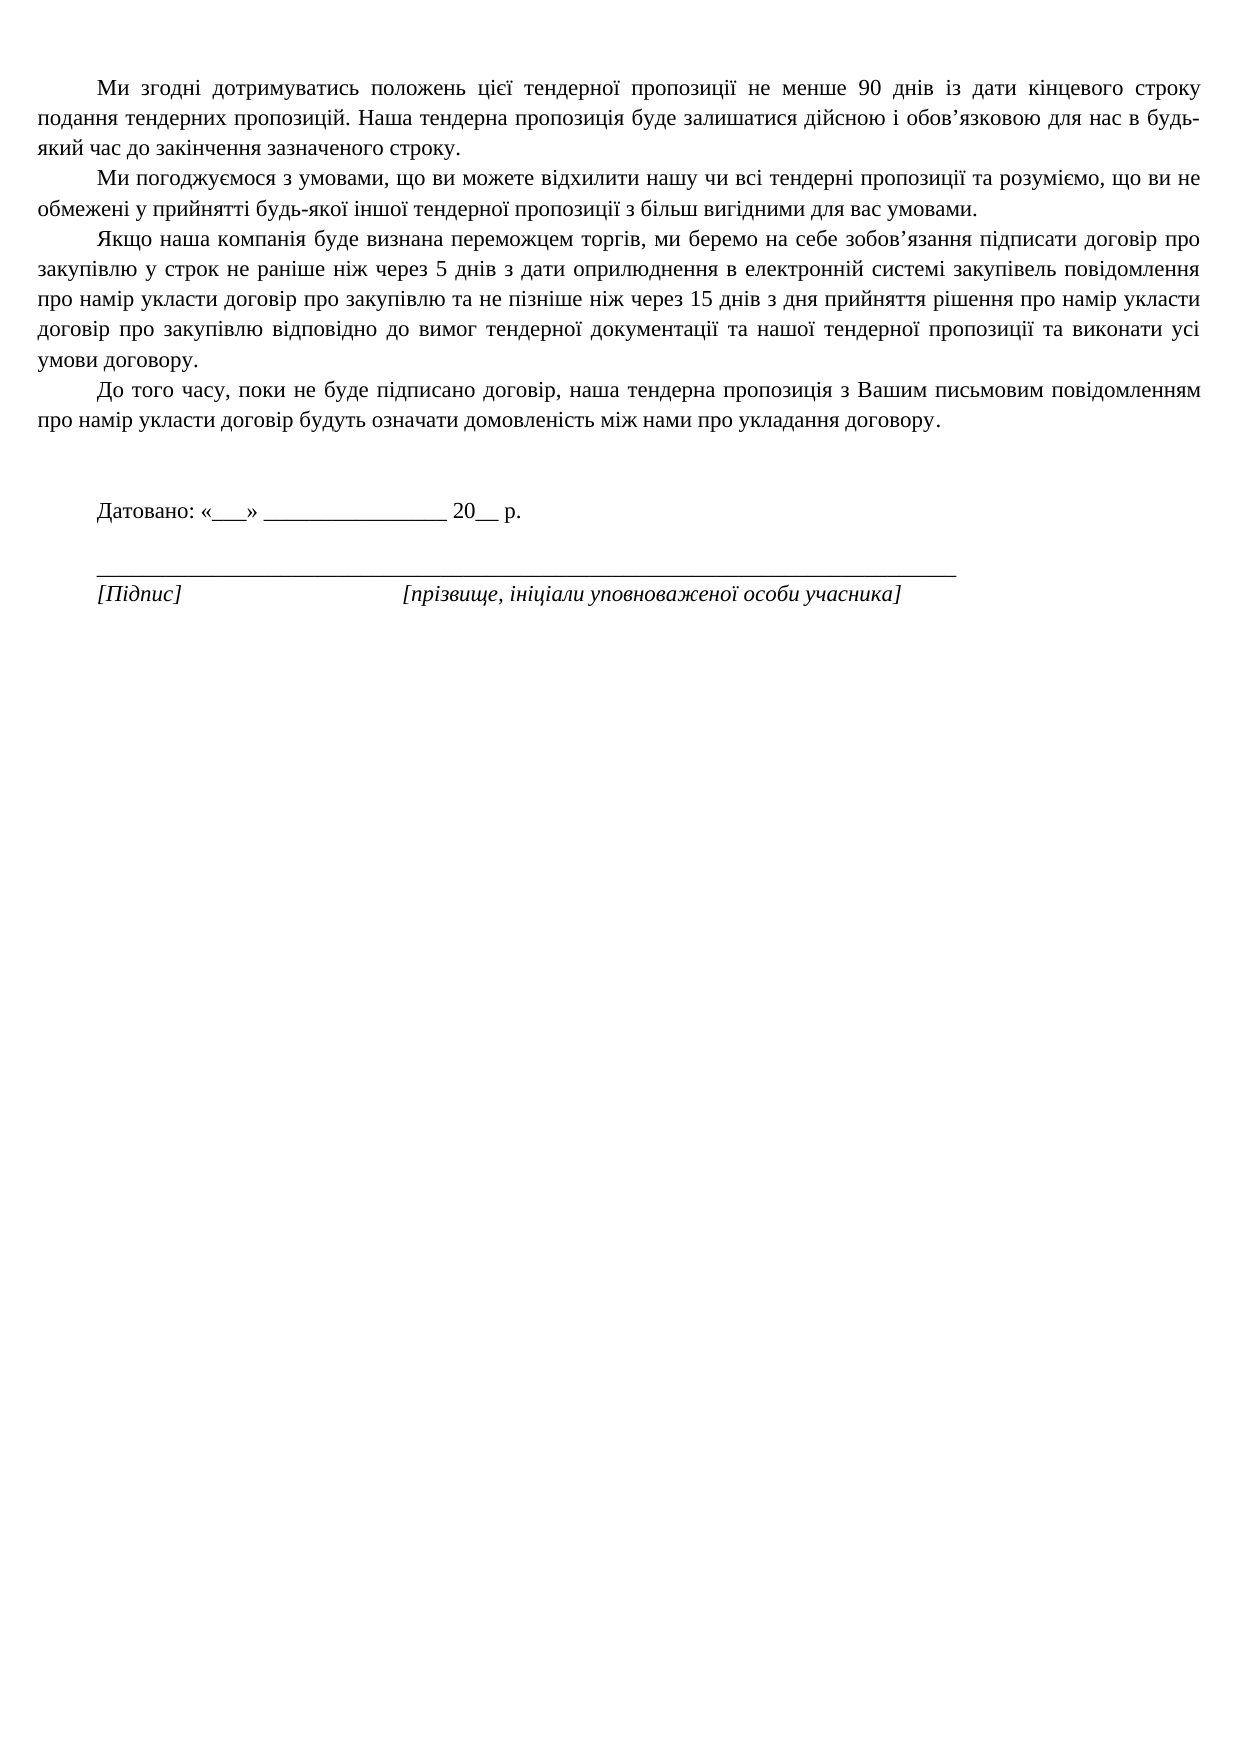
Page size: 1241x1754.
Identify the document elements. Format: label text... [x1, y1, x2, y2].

text ___________________________________________________________________________ [37, 553, 1203, 580]
text Якщо наша компанія буде визнана переможцем торгів, ми беремо на себе зобов’язання підписати договір про закупівлю у строк не раніше ніж через 5 днів з дати оприлюднення в електронній системі закупівель повідомлення про намір укласти договір про закупівлю та не пізніше ніж через 15 днів з дня прийняття рішення про намір укласти договір про закупівлю відповідно до вимог тендерної документації та нашої тендерної пропозиції та виконати усі умови договору. [37, 225, 1203, 372]
text Датовано: «___» ________________ 20__ р. [37, 497, 1203, 523]
text До того часу, поки не буде підписано договір, наша тендерна пропозиція з Вашим письмовим повідомленням про намір укласти договір будуть означати домовленість між нами про укладання договору. [37, 376, 1203, 432]
text Ми згодні дотримуватись положень цієї тендерної пропозиції не менше 90 днів із дати кінцевого строку подання тендерних пропозицій. Наша тендерна пропозиція буде залишатися дійсною і обов’язковою для нас в будь-який час до закінчення зазначеного строку. [37, 74, 1203, 161]
text [Підпис] [прізвище, ініціали уповноваженої особи учасника] [37, 580, 1203, 606]
text Ми погоджуємося з умовами, що ви можете відхилити нашу чи всі тендерні пропозиції та розуміємо, що ви не обмежені у прийнятті будь-якої іншої тендерної пропозиції з більш вигідними для вас умовами. [37, 164, 1203, 221]
